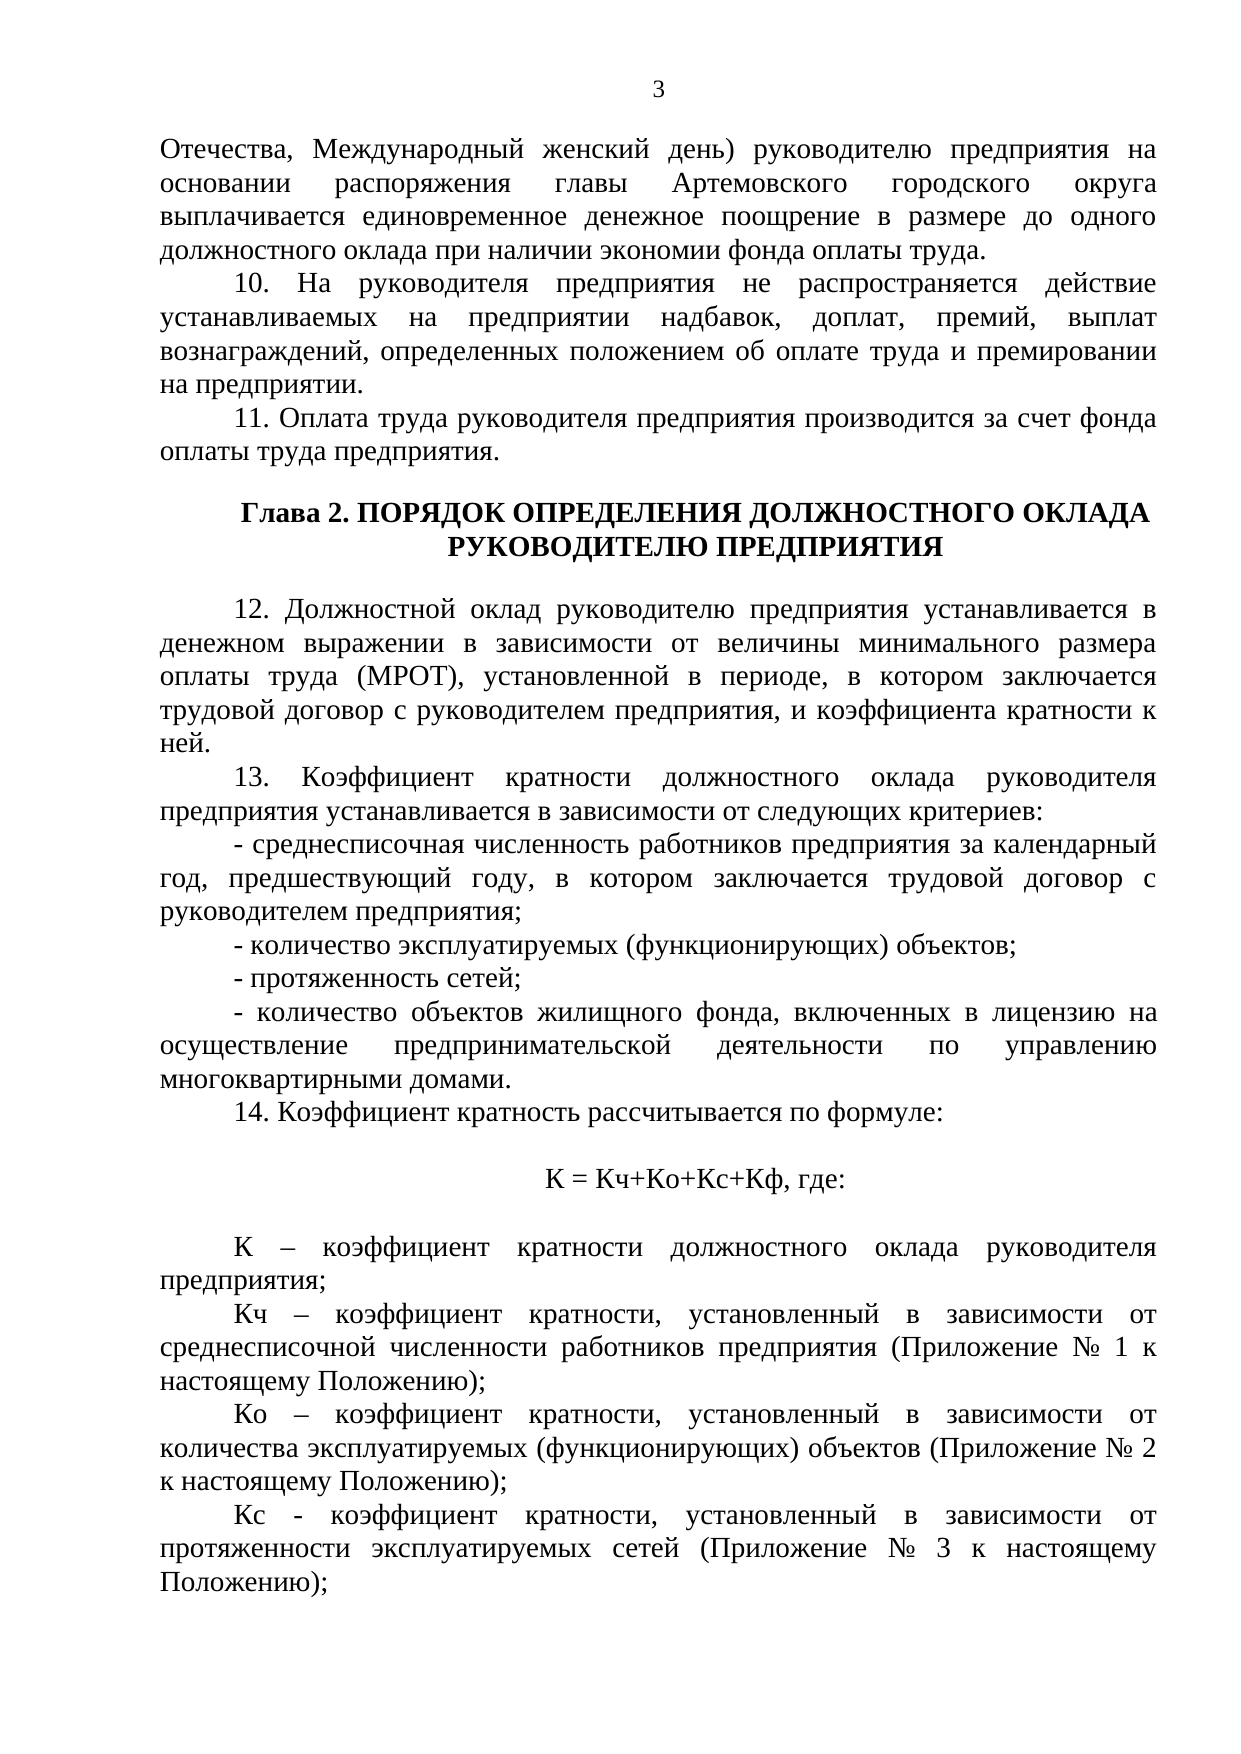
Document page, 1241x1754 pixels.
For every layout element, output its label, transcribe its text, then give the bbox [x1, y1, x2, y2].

list Кс - коэффициент кратности, установленный в зависимости от протяженности эксплуатируемых сетей (Приложение № 3 к настоящему Положению); [159, 1497, 1157, 1598]
text РУКОВОДИТЕЛЮ ПРЕДПРИЯТИЯ [159, 529, 1157, 563]
list - количество эксплуатируемых (функционирующих) объектов; [159, 927, 1157, 960]
list К = Кч+Ко+Кс+Кф, где: [159, 1162, 1157, 1195]
text 13. Коэффициент кратности должностного оклада руководителя предприятия устанавливается в зависимости от следующих критериев: [159, 759, 1157, 826]
list - протяженность сетей; [159, 960, 1157, 994]
text 10. На руководителя предприятия не распространяется действие устанавливаемых на предприятии надбавок, доплат, премий, выплат вознаграждений, определенных положением об оплате труда и премировании на предприятии. [159, 266, 1157, 400]
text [159, 131, 1157, 266]
text 12. Должностной оклад руководителю предприятия устанавливается в денежном выражении в зависимости от величины минимального размера оплаты труда (МРОТ), установленной в периоде, в котором заключается трудовой договор с руководителем предприятия, и коэффициента кратности к ней. [159, 591, 1157, 759]
list - среднесписочная численность работников предприятия за календарный год, предшествующий году, в котором заключается трудовой договор с руководителем предприятия; [159, 826, 1157, 927]
list Кч – коэффициент кратности, установленный в зависимости от среднесписочной численности работников предприятия (Приложение № 1 к настоящему Положению); [159, 1296, 1157, 1396]
list - количество объектов жилищного фонда, включенных в лицензию на осуществление предпринимательской деятельности по управлению многоквартирными домами. [159, 994, 1157, 1094]
text 11. Оплата труда руководителя предприятия производится за счет фонда оплаты труда предприятия. [159, 400, 1157, 467]
list Ко – коэффициент кратности, установленный в зависимости от количества эксплуатируемых (функционирующих) объектов (Приложение № 2 к настоящему Положению); [159, 1396, 1157, 1497]
list К – коэффициент кратности должностного оклада руководителя предприятия; [159, 1229, 1157, 1296]
text Глава 2. ПОРЯДОК ОПРЕДЕЛЕНИЯ ДОЛЖНОСТНОГО ОКЛАДА [159, 496, 1157, 529]
text 14. Коэффициент кратность рассчитывается по формуле: [159, 1094, 1157, 1128]
